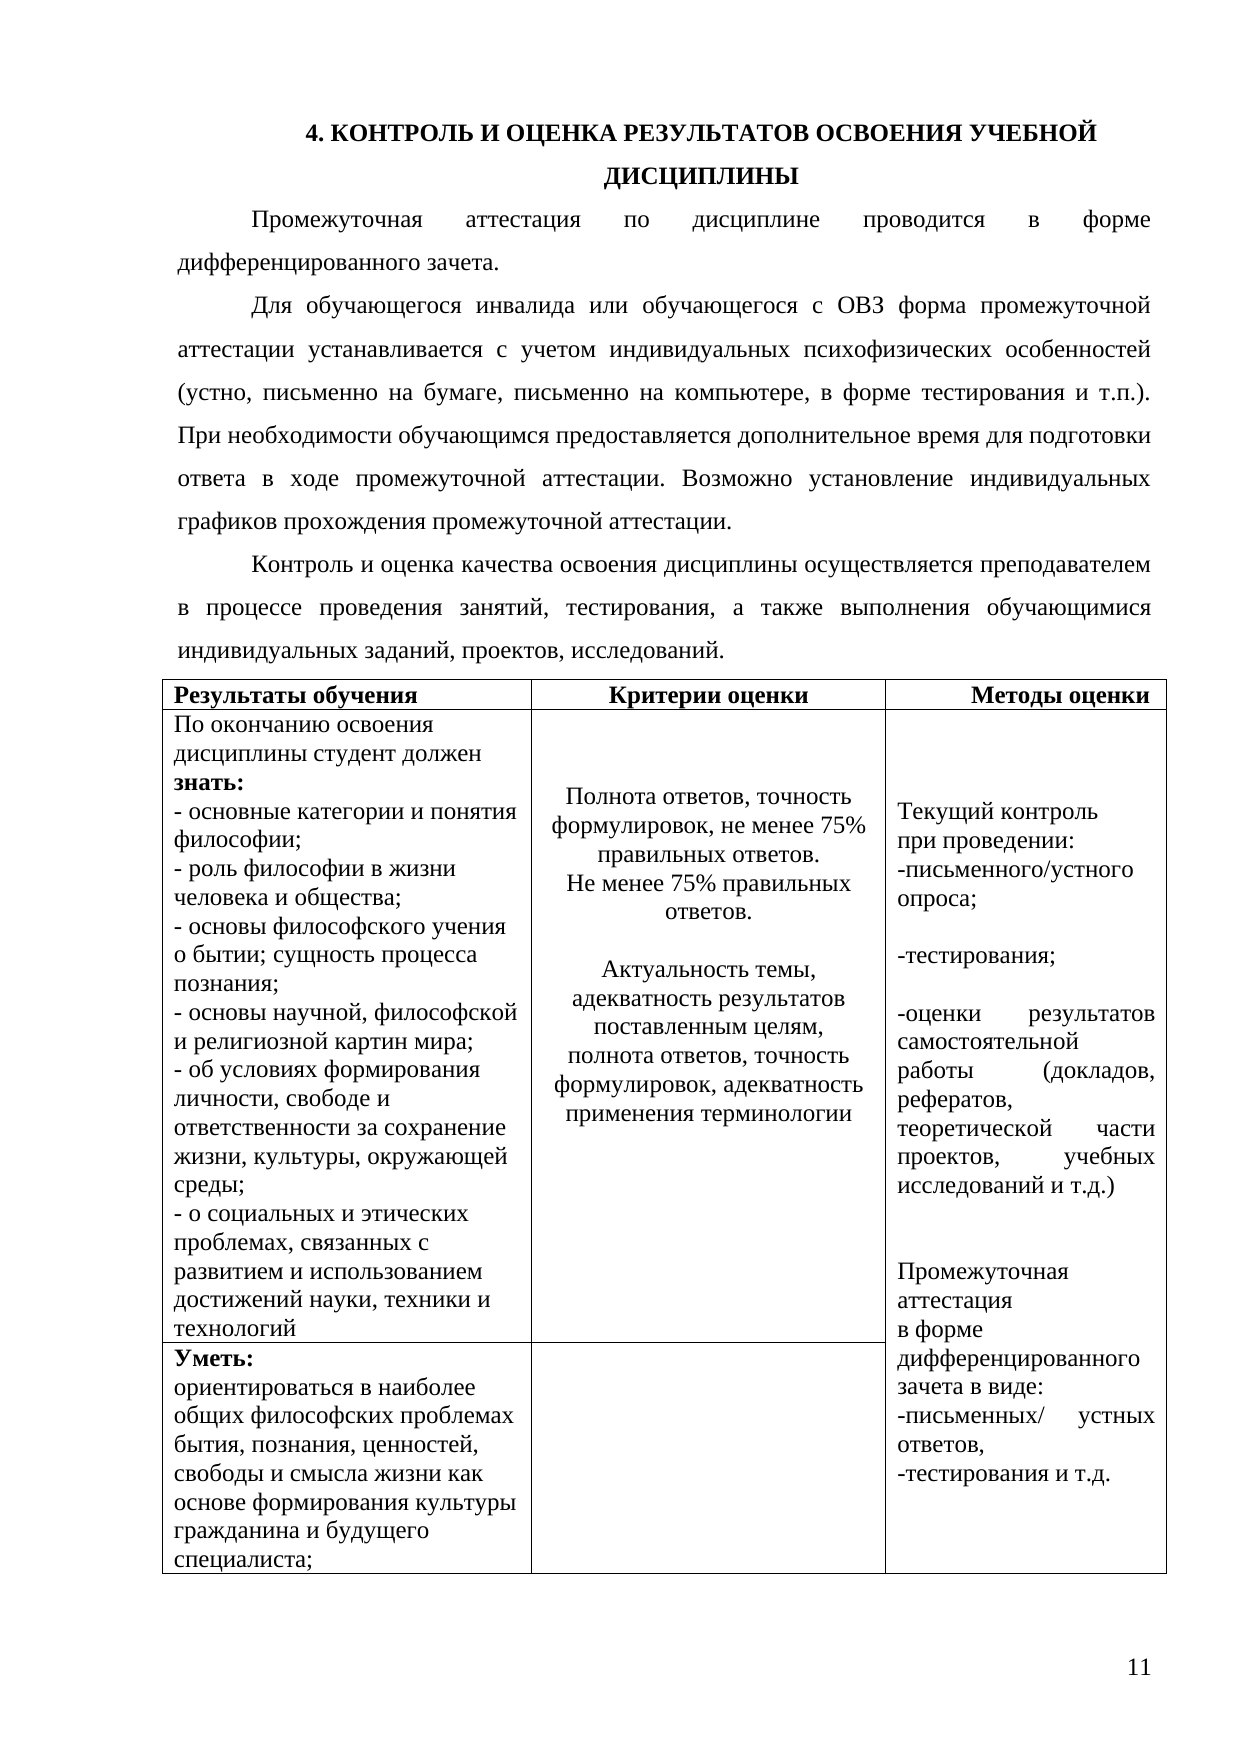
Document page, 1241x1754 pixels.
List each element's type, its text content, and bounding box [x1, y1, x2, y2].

table_cell Уметь: ориентироваться в наиболее общих философских проблемах бытия, познания, ценностей, свободы и смысла жизни как основе формирования культуры гражданина и будущего специалиста; [163, 1343, 531, 1573]
table_cell По окончанию освоения дисциплины студент должен знать: - основные категории и понятия философии; - роль философии в жизни человека и общества; - основы философского учения о бытии; сущность процесса познания; - основы научной, философской и религиозной картин мира; - об условиях формирования личности, свободе и ответственности за сохранение жизни, культуры, окружающей среды; - о социальных и этических проблемах, связанных с развитием и использованием достижений науки, техники и технологий [163, 710, 531, 1342]
table_header Результаты обучения [163, 680, 531, 708]
table_cell [532, 1343, 885, 1573]
table_cell Текущий контроль при проведении: -письменного/устного опроса; -тестирования; -оценки результатов самостоятельной работы (докладов, рефератов, теоретической части проектов, учебных исследований и т.д.) Промежуточная аттестация в форме дифференцированного зачета в виде: -письменных/ устных ответов, -тестирования и т.д. [886, 710, 1166, 1573]
table_cell Полнота ответов, точность формулировок, не менее 75% правильных ответов. Не менее 75% правильных ответов. Актуальность темы, адекватность результатов поставленным целям, полнота ответов, точность формулировок, адекватность применения терминологии [532, 710, 885, 1342]
table_header Методы оценки [886, 680, 1166, 708]
text Для обучающегося инвалида или обучающегося с ОВЗ форма промежуточной аттестации устанавливается с учетом индивидуальных психофизических особенностей (устно, письменно на бумаге, письменно на компьютере, в форме тестирования и т.п.). При необходимости обучающимся предоставляется дополнительное время для подготовки ответа в ходе промежуточной аттестации. Возможно установление индивидуальных графиков прохождения промежуточной аттестации. [177, 291, 1152, 535]
text Промежуточная аттестация по дисциплине проводится в форме дифференцированного зачета. [177, 204, 1152, 276]
text Контроль и оценка качества освоения дисциплины осуществляется преподавателем в процессе проведения занятий, тестирования, а также выполнения обучающимися индивидуальных заданий, проектов, исследований. [177, 549, 1152, 664]
subtitle 4. КОНТРОЛЬ И ОЦЕНКА РЕЗУЛЬТАТОВ ОСВОЕНИЯ УЧЕБНОЙ ДИСЦИПЛИНЫ [251, 118, 1152, 190]
table_header Критерии оценки [532, 680, 885, 708]
